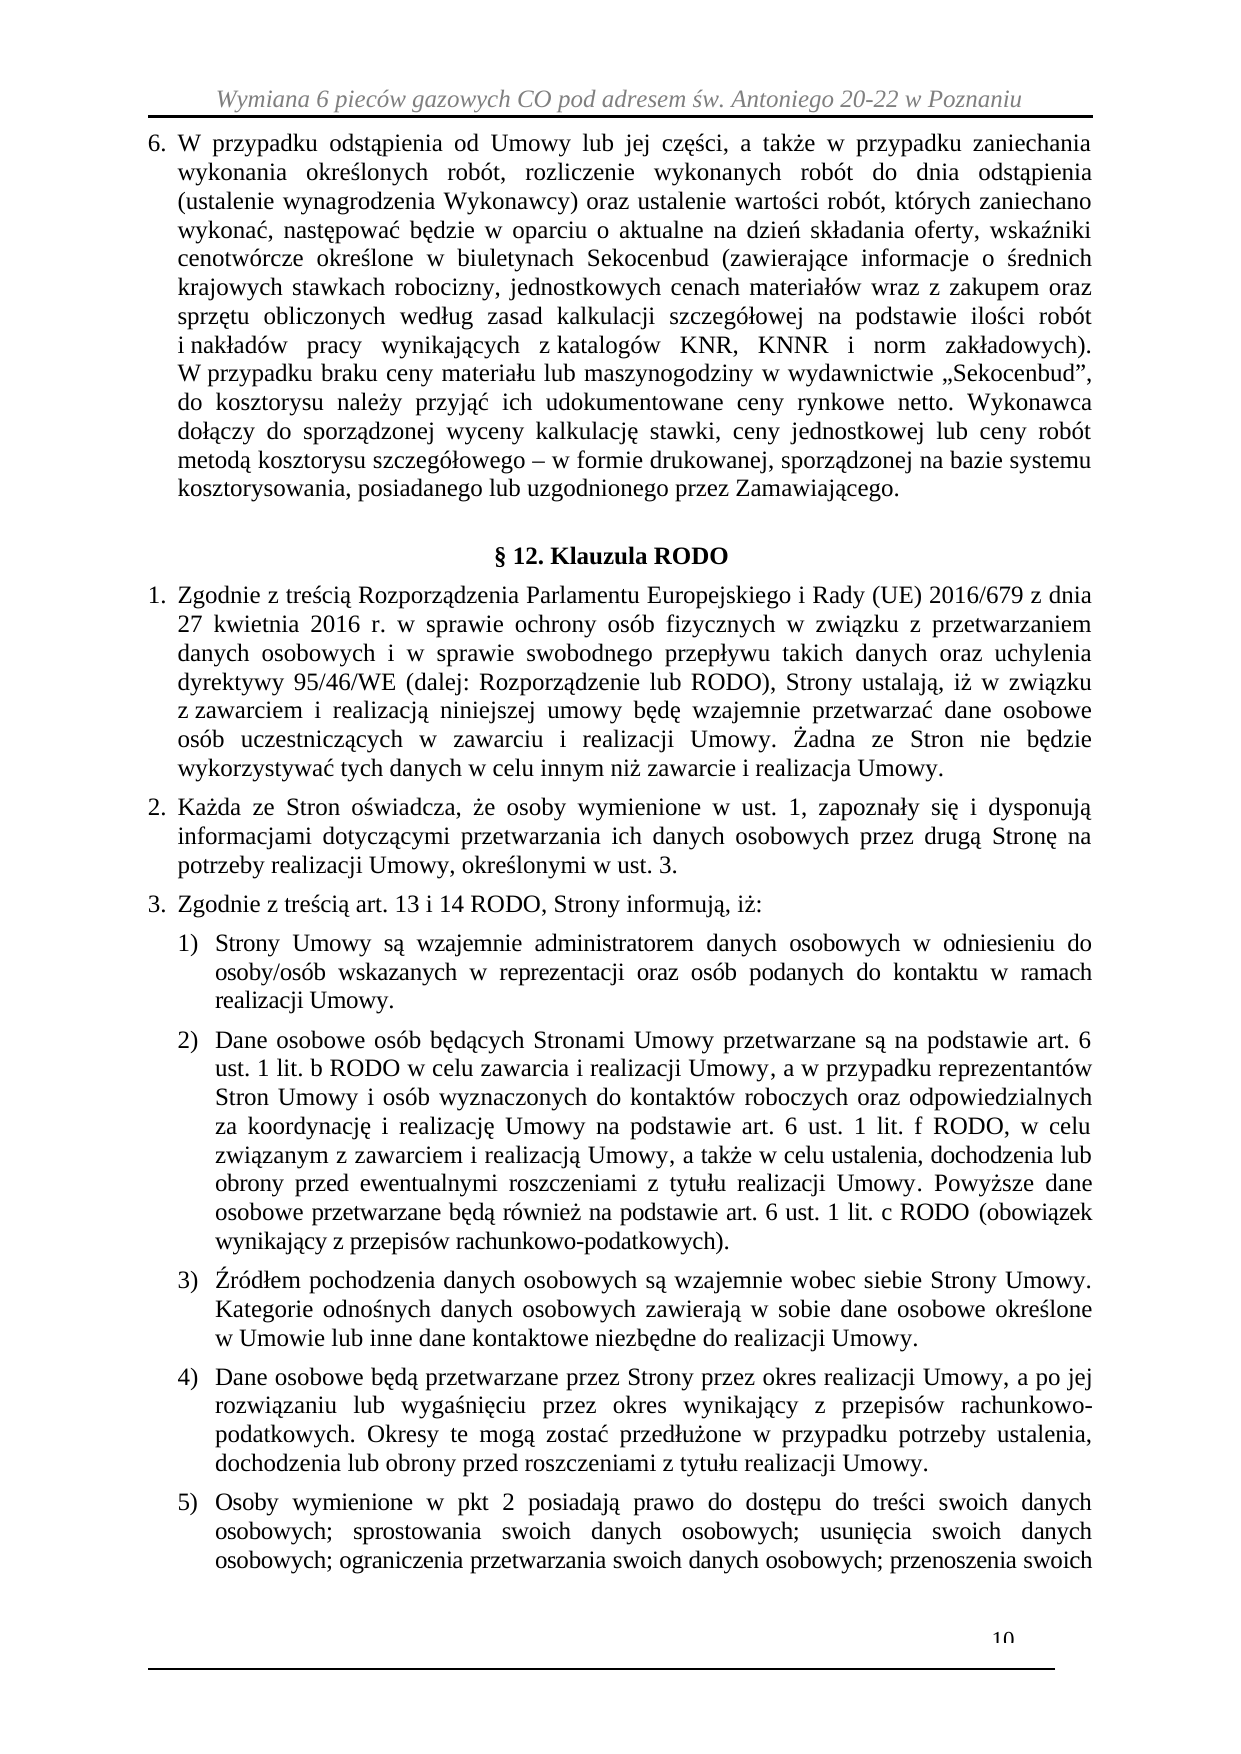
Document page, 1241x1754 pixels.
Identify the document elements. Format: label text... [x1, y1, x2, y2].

list Każda ze Stron oświadcza, że osoby wymienione w ust. 1, zapoznały się i dysponują informacjami dotyczącymi przetwarzania ich danych osobowych przez drugą Stronę na potrzeby realizacji Umowy, określonymi w ust. 3. [148, 792, 1093, 878]
list Strony Umowy są wzajemnie administratorem danych osobowych w odniesieniu do osoby/osób wskazanych w reprezentacji oraz osób podanych do kontaktu w ramach realizacji Umowy. [177, 928, 1093, 1014]
text § 12. Klauzula RODO [133, 541, 1089, 570]
list Zgodnie z treścią Rozporządzenia Parlamentu Europejskiego i Rady (UE) 2016/679 z dnia 27 kwietnia 2016 r. w sprawie ochrony osób fizycznych w związku z przetwarzaniem danych osobowych i w sprawie swobodnego przepływu takich danych oraz uchylenia dyrektywy 95/46/WE (dalej: Rozporządzenie lub RODO), Strony ustalają, iż w związku z zawarciem i realizacją niniejszej umowy będę wzajemnie przetwarzać dane osobowe osób uczestniczących w zawarciu i realizacji Umowy. Żadna ze Stron nie będzie wykorzystywać tych danych w celu innym niż zawarcie i realizacja Umowy. [148, 581, 1093, 782]
list Dane osobowe będą przetwarzane przez Strony przez okres realizacji Umowy, a po jej rozwiązaniu lub wygaśnięciu przez okres wynikający z przepisów rachunkowo-podatkowych. Okresy te mogą zostać przedłużone w przypadku potrzeby ustalenia, dochodzenia lub obrony przed roszczeniami z tytułu realizacji Umowy. [177, 1362, 1093, 1477]
list W przypadku odstąpienia od Umowy lub jej części, a także w przypadku zaniechania wykonania określonych robót, rozliczenie wykonanych robót do dnia odstąpienia (ustalenie wynagrodzenia Wykonawcy) oraz ustalenie wartości robót, których zaniechano wykonać, następować będzie w oparciu o aktualne na dzień składania oferty, wskaźniki cenotwórcze określone w biuletynach Sekocenbud (zawierające informacje o średnich krajowych stawkach robocizny, jednostkowych cenach materiałów wraz z zakupem oraz sprzętu obliczonych według zasad kalkulacji szczegółowej na podstawie ilości robót i nakładów pracy wynikających z katalogów KNR, KNNR i norm zakładowych). W przypadku braku ceny materiału lub maszynogodziny w wydawnictwie „Sekocenbud”, do kosztorysu należy przyjąć ich udokumentowane ceny rynkowe netto. Wykonawca dołączy do sporządzonej wyceny kalkulację stawki, ceny jednostkowej lub ceny robót metodą kosztorysu szczegółowego – w formie drukowanej, sporządzonej na bazie systemu kosztorysowania, posiadanego lub uzgodnionego przez Zamawiającego. [148, 128, 1093, 502]
list Dane osobowe osób będących Stronami Umowy przetwarzane są na podstawie art. 6 ust. 1 lit. b RODO w celu zawarcia i realizacji Umowy, a w przypadku reprezentantów Stron Umowy i osób wyznaczonych do kontaktów roboczych oraz odpowiedzialnych za koordynację i realizację Umowy na podstawie art. 6 ust. 1 lit. f RODO, w celu związanym z zawarciem i realizacją Umowy, a także w celu ustalenia, dochodzenia lub obrony przed ewentualnymi roszczeniami z tytułu realizacji Umowy. Powyższe dane osobowe przetwarzane będą również na podstawie art. 6 ust. 1 lit. c RODO (obowiązek wynikający z przepisów rachunkowo-podatkowych). [177, 1025, 1093, 1255]
list Źródłem pochodzenia danych osobowych są wzajemnie wobec siebie Strony Umowy. Kategorie odnośnych danych osobowych zawierają w sobie dane osobowe określone w Umowie lub inne dane kontaktowe niezbędne do realizacji Umowy. [177, 1265, 1093, 1351]
list Zgodnie z treścią art. 13 i 14 RODO, Strony informują, iż: [148, 889, 1093, 918]
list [177, 1487, 1093, 1573]
